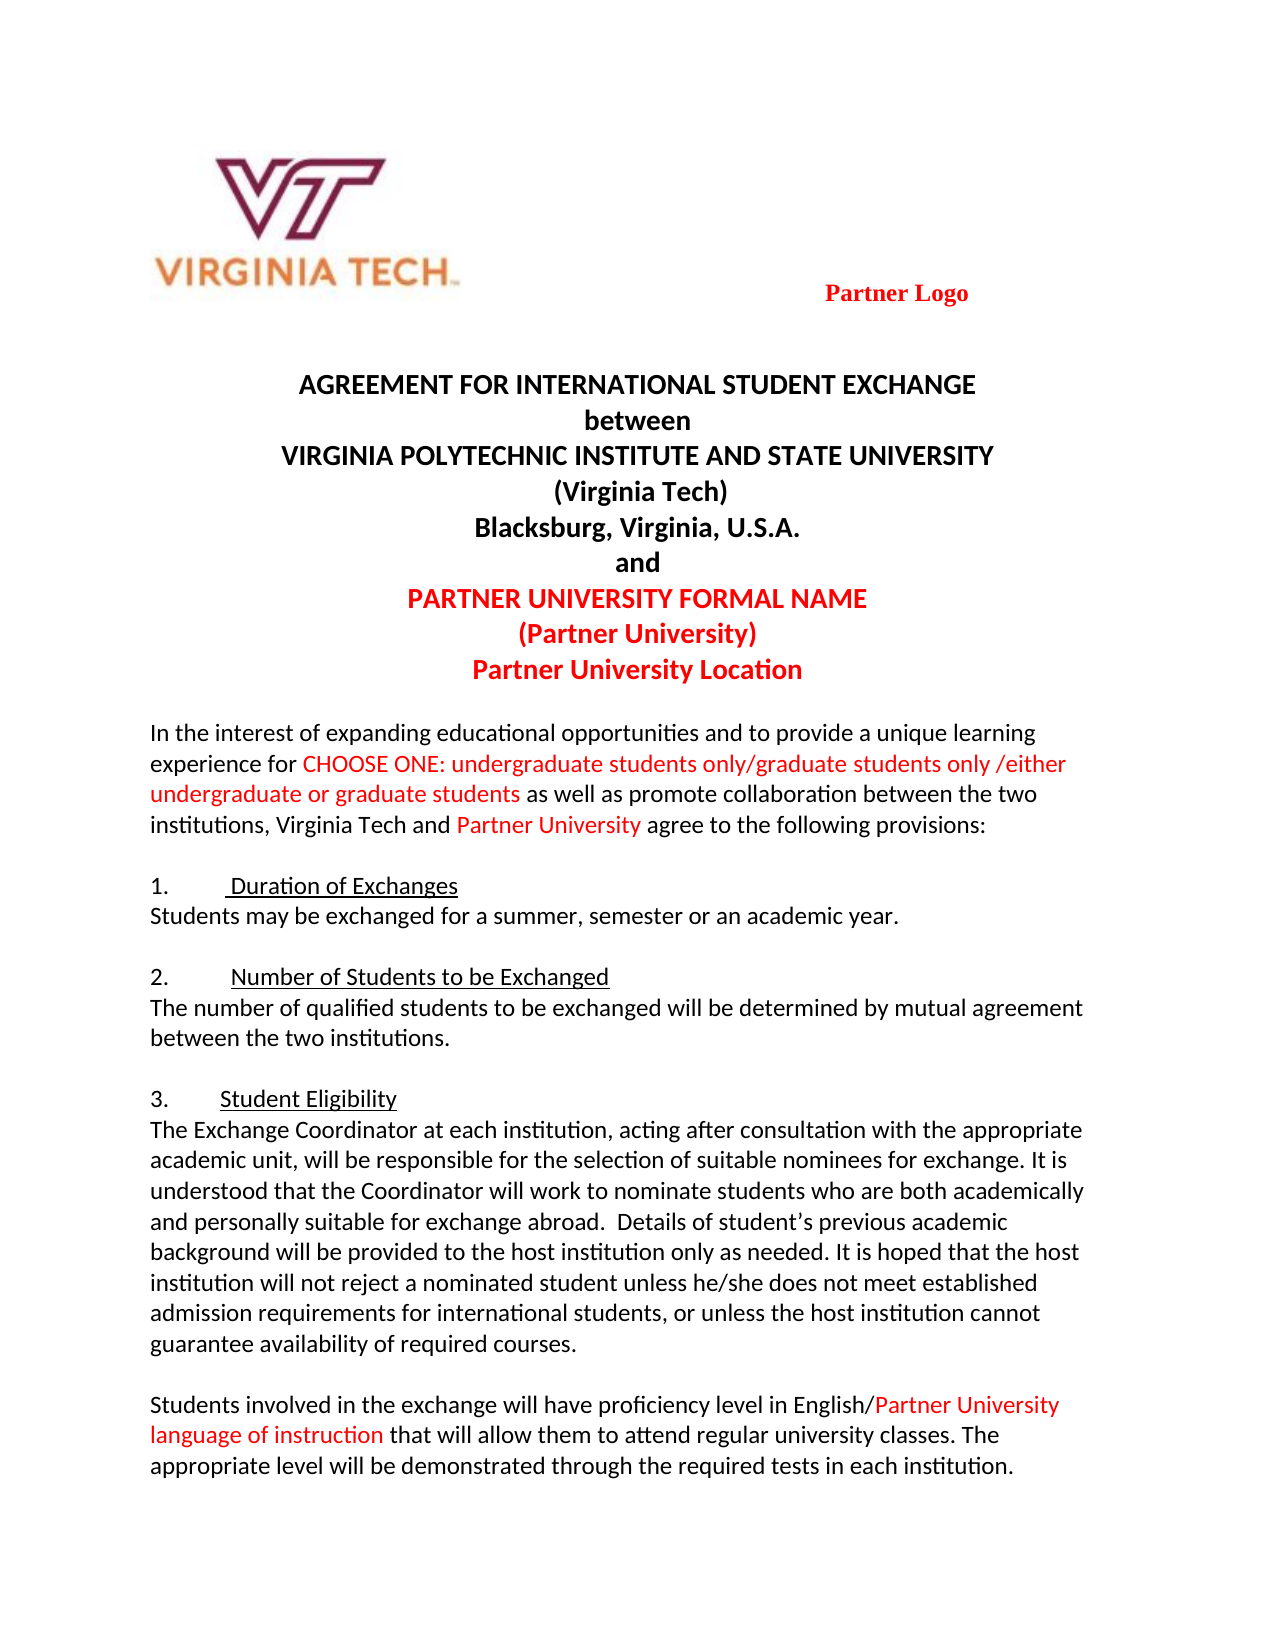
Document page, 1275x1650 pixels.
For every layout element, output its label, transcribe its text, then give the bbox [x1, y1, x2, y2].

text 2. Number of Students to be Exchanged [150, 962, 1125, 992]
text Blacksburg, Virginia, U.S.A. [150, 509, 1125, 544]
text Students involved in the exchange will have proficiency level in English/Partner University language of instruction that will allow them to attend regular university classes. The appropriate level will be demonstrated through the required tests in each institution. [150, 1389, 1125, 1480]
text The number of qualified students to be exchanged will be determined by mutual agreement between the two institutions. [150, 992, 1125, 1053]
text Partner University Location [150, 651, 1125, 687]
text between [150, 402, 1125, 437]
title AGREEMENT FOR INTERNATIONAL STUDENT EXCHANGE [150, 366, 1125, 402]
text PARTNER UNIVERSITY FORMAL NAME [150, 580, 1125, 616]
text and [150, 544, 1125, 580]
text (Virginia Tech) [150, 473, 1125, 509]
text The Exchange Coordinator at each institution, acting after consultation with the appropriate academic unit, will be responsible for the selection of suitable nominees for exchange. It is understood that the Coordinator will work to nominate students who are both academically and personally suitable for exchange abroad. Details of student’s previous academic background will be provided to the host institution only as needed. It is hoped that the host institution will not reject a nominated student unless he/she does not meet established admission requirements for international students, or unless the host institution cannot guarantee availability of required courses. [150, 1114, 1125, 1358]
text 3. Student Eligibility [150, 1084, 1125, 1114]
text In the interest of expanding educational opportunities and to provide a unique learning experience for CHOOSE ONE: undergraduate students only/graduate students only /either undergraduate or graduate students as well as promote collaboration between the two institutions, Virginia Tech and Partner University agree to the following provisions: [150, 717, 1125, 839]
text 1. Duration of Exchanges [150, 870, 1125, 901]
picture [150, 150, 463, 302]
text Students may be exchanged for a summer, semester or an academic year. [150, 901, 1125, 931]
text (Partner University) [150, 616, 1125, 651]
text VIRGINIA POLYTECHNIC INSTITUTE AND STATE UNIVERSITY [150, 437, 1125, 473]
